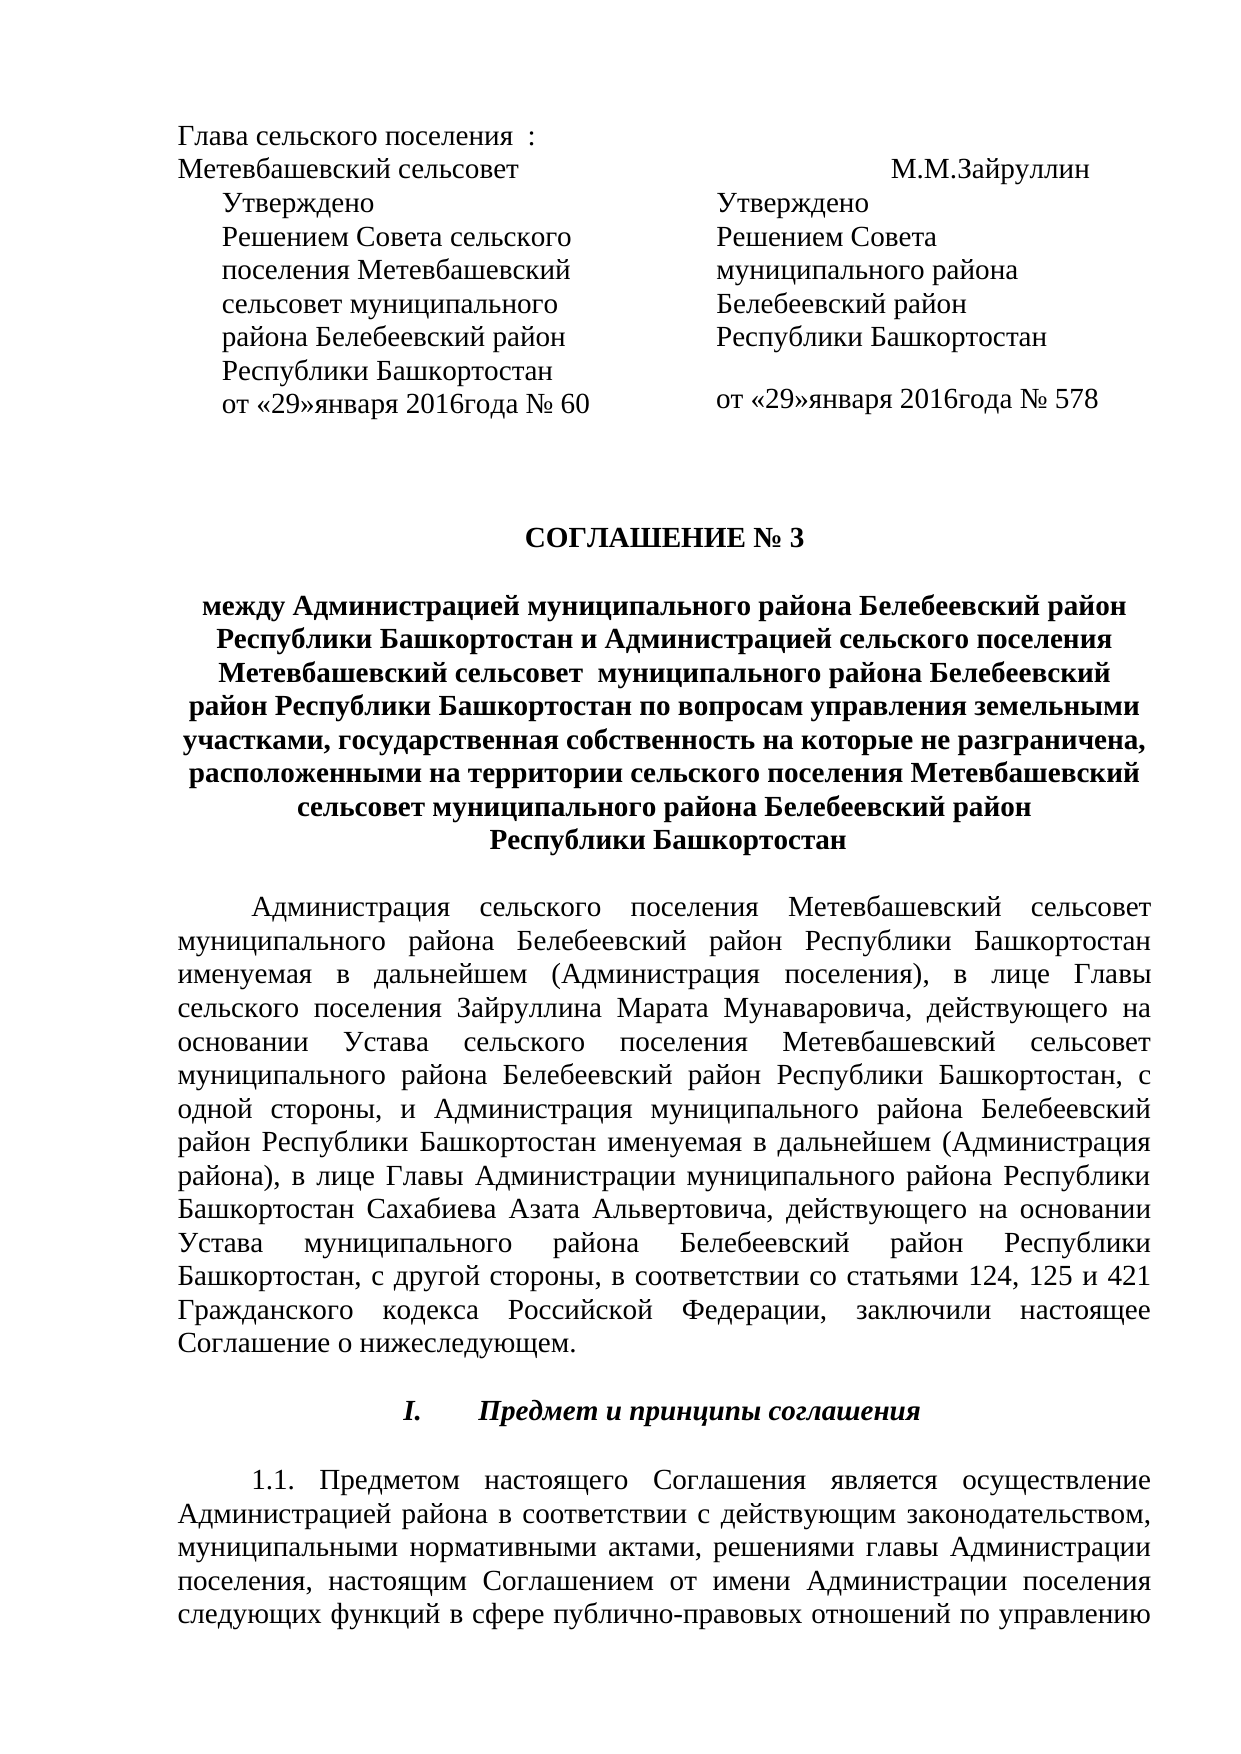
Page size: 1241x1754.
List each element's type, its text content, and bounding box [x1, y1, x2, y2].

text СОГЛАШЕНИЕ № 3 [177, 521, 1152, 554]
text Республики Башкортостан [177, 822, 1152, 856]
table_header Утверждено Решением Совета сельского поселения Метевбашевский сельсовет муниципального района Белебеевский район Республики Башкортостан от «29»января 2016года № 60 [166, 185, 675, 521]
text между Администрацией муниципального района Белебеевский район Республики Башкортостан и Администрацией сельского поселения Метевбашевский сельсовет муниципального района Белебеевский район Республики Башкортостан по вопросам управления земельными участками, государственная собственность на которые не разграничена, расположенными на территории сельского поселения Метевбашевский сельсовет муниципального района Белебеевский район [177, 588, 1152, 822]
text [177, 1462, 1152, 1630]
list Предмет и принципы соглашения [172, 1393, 1152, 1426]
text Администрация сельского поселения Метевбашевский сельсовет муниципального района Белебеевский район Республики Башкортостан именуемая в дальнейшем (Администрация поселения), в лице Главы сельского поселения Зайруллина Марата Мунаваровича, действующего на основании Устава сельского поселения Метевбашевский сельсовет муниципального района Белебеевский район Республики Башкортостан, с одной стороны, и Администрация муниципального района Белебеевский район Республики Башкортостан именуемая в дальнейшем (Администрация района), в лице Главы Администрации муниципального района Республики Башкортостан Сахабиева Азата Альвертовича, действующего на основании Устава муниципального района Белебеевский район Республики Башкортостан, с другой стороны, в соответствии со статьями 124, 125 и 421 Гражданского кодекса Российской Федерации, заключили настоящее Соглашение о нижеследующем. [177, 889, 1152, 1359]
table_header Утверждено Решением Совета муниципального района Белебеевский район Республики Башкортостан от «29»января 2016года № 578 [675, 185, 1163, 521]
text Метевбашевский сельсовет М.М.Зайруллин [177, 152, 1152, 185]
text Глава сельского поселения : [177, 118, 1152, 152]
